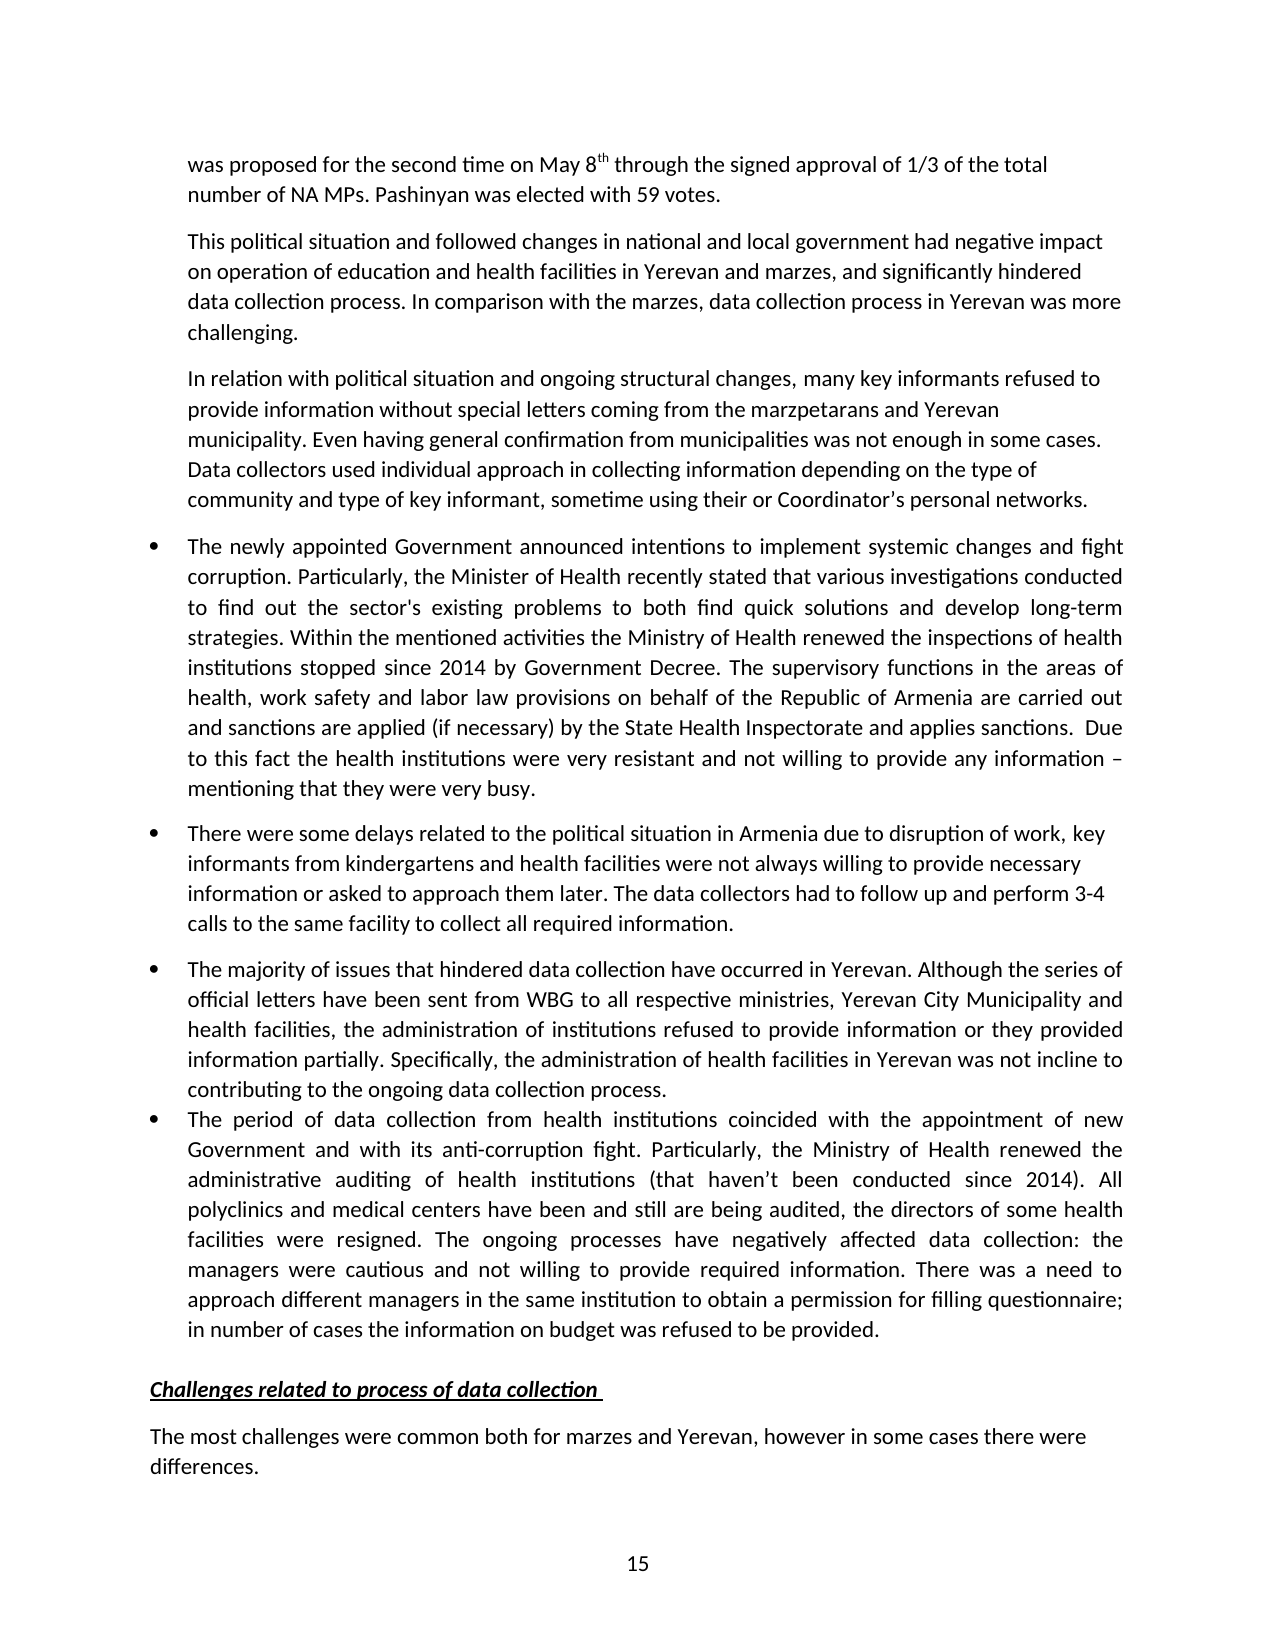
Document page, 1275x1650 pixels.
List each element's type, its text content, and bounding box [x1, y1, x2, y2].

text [187, 150, 1125, 208]
list The period of data collection from health institutions coincided with the appointment of new Government and with its anti-corruption fight. Particularly, the Ministry of Health renewed the administrative auditing of health institutions (that haven’t been conducted since 2014). All polyclinics and medical centers have been and still are being audited, the directors of some health facilities were resigned. The ongoing processes have negatively affected data collection: the managers were cautious and not willing to provide required information. There was a need to approach different managers in the same institution to obtain a permission for filling questionnaire; in number of cases the information on budget was refused to be provided. [150, 1103, 1125, 1343]
text Challenges related to process of data collection [150, 1373, 1125, 1403]
text The most challenges were common both for marzes and Yerevan, however in some cases there were differences. [150, 1420, 1125, 1480]
text This political situation and followed changes in national and local government had negative impact on operation of education and health facilities in Yerevan and marzes, and significantly hindered data collection process. In comparison with the marzes, data collection process in Yerevan was more challenging. [187, 227, 1125, 346]
text In relation with political situation and ongoing structural changes, many key informants refused to provide information without special letters coming from the marzpetarans and Yerevan municipality. Even having general confirmation from municipalities was not enough in some cases. Data collectors used individual approach in collecting information depending on the type of community and type of key informant, sometime using their or Coordinator’s personal networks. [187, 364, 1125, 513]
list The majority of issues that hindered data collection have occurred in Yerevan. Although the series of official letters have been sent from WBG to all respective ministries, Yerevan City Municipality and health facilities, the administration of institutions refused to provide information or they provided information partially. Specifically, the administration of health facilities in Yerevan was not incline to contributing to the ongoing data collection process. [150, 953, 1125, 1103]
list The newly appointed Government announced intentions to implement systemic changes and fight corruption. Particularly, the Minister of Health recently stated that various investigations conducted to find out the sector's existing problems to both find quick solutions and develop long-term strategies. Within the mentioned activities the Ministry of Health renewed the inspections of health institutions stopped since 2014 by Government Decree. The supervisory functions in the areas of health, work safety and labor law provisions on behalf of the Republic of Armenia are carried out and sanctions are applied (if necessary) by the State Health Inspectorate and applies sanctions. Due to this fact the health institutions were very resistant and not willing to provide any information – mentioning that they were very busy. [150, 532, 1125, 802]
list There were some delays related to the political situation in Armenia due to disruption of work, key informants from kindergartens and health facilities were not always willing to provide necessary information or asked to approach them later. The data collectors had to follow up and perform 3-4 calls to the same facility to collect all required information. [150, 817, 1125, 937]
